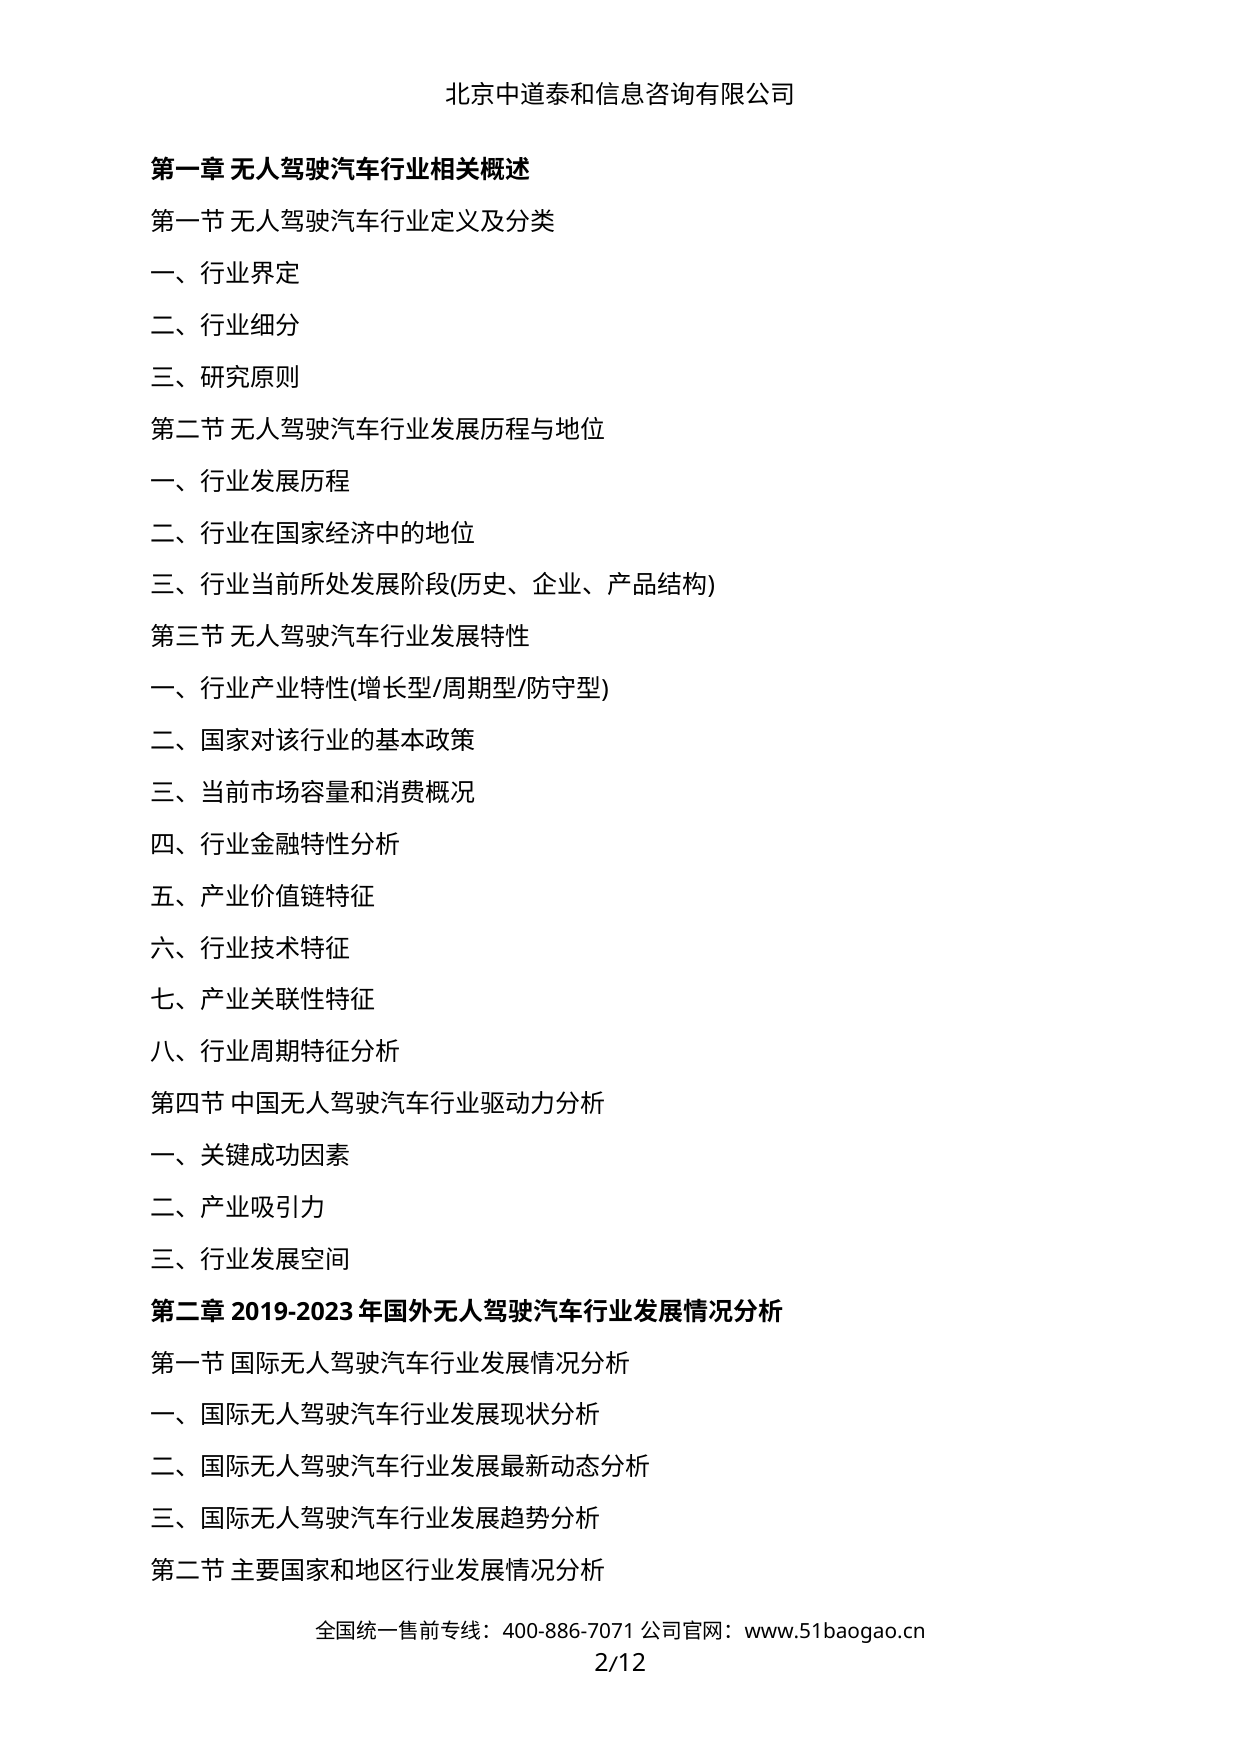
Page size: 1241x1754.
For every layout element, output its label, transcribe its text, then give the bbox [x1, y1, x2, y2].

text 一、行业界定 [150, 254, 1090, 290]
text 二、行业细分 [150, 306, 1090, 342]
text 第二章 2019-2023年国外无人驾驶汽车行业发展情况分析 [150, 1291, 1090, 1327]
text 三、行业发展空间 [150, 1239, 1090, 1276]
text 第四节 中国无人驾驶汽车行业驱动力分析 [150, 1084, 1090, 1120]
text 四、行业金融特性分析 [150, 824, 1090, 861]
text 第一章 无人驾驶汽车行业相关概述 [150, 150, 1090, 186]
text 二、国家对该行业的基本政策 [150, 721, 1090, 757]
text 六、行业技术特征 [150, 928, 1090, 964]
text 一、国际无人驾驶汽车行业发展现状分析 [150, 1395, 1090, 1431]
text 一、关键成功因素 [150, 1136, 1090, 1172]
text 二、国际无人驾驶汽车行业发展最新动态分析 [150, 1447, 1090, 1483]
text 一、行业产业特性(增长型/周期型/防守型) [150, 669, 1090, 705]
text 三、研究原则 [150, 357, 1090, 394]
text 七、产业关联性特征 [150, 980, 1090, 1016]
text 二、产业吸引力 [150, 1187, 1090, 1224]
text 八、行业周期特征分析 [150, 1032, 1090, 1068]
text 五、产业价值链特征 [150, 876, 1090, 912]
text 第二节 无人驾驶汽车行业发展历程与地位 [150, 409, 1090, 446]
text 三、行业当前所处发展阶段(历史、企业、产品结构) [150, 565, 1090, 601]
text 三、国际无人驾驶汽车行业发展趋势分析 [150, 1499, 1090, 1535]
text 第二节 主要国家和地区行业发展情况分析 [150, 1551, 1090, 1587]
text 第一节 国际无人驾驶汽车行业发展情况分析 [150, 1343, 1090, 1379]
text 第三节 无人驾驶汽车行业发展特性 [150, 617, 1090, 653]
text 一、行业发展历程 [150, 461, 1090, 497]
text 二、行业在国家经济中的地位 [150, 513, 1090, 549]
text 三、当前市场容量和消费概况 [150, 772, 1090, 809]
text 第一节 无人驾驶汽车行业定义及分类 [150, 202, 1090, 238]
